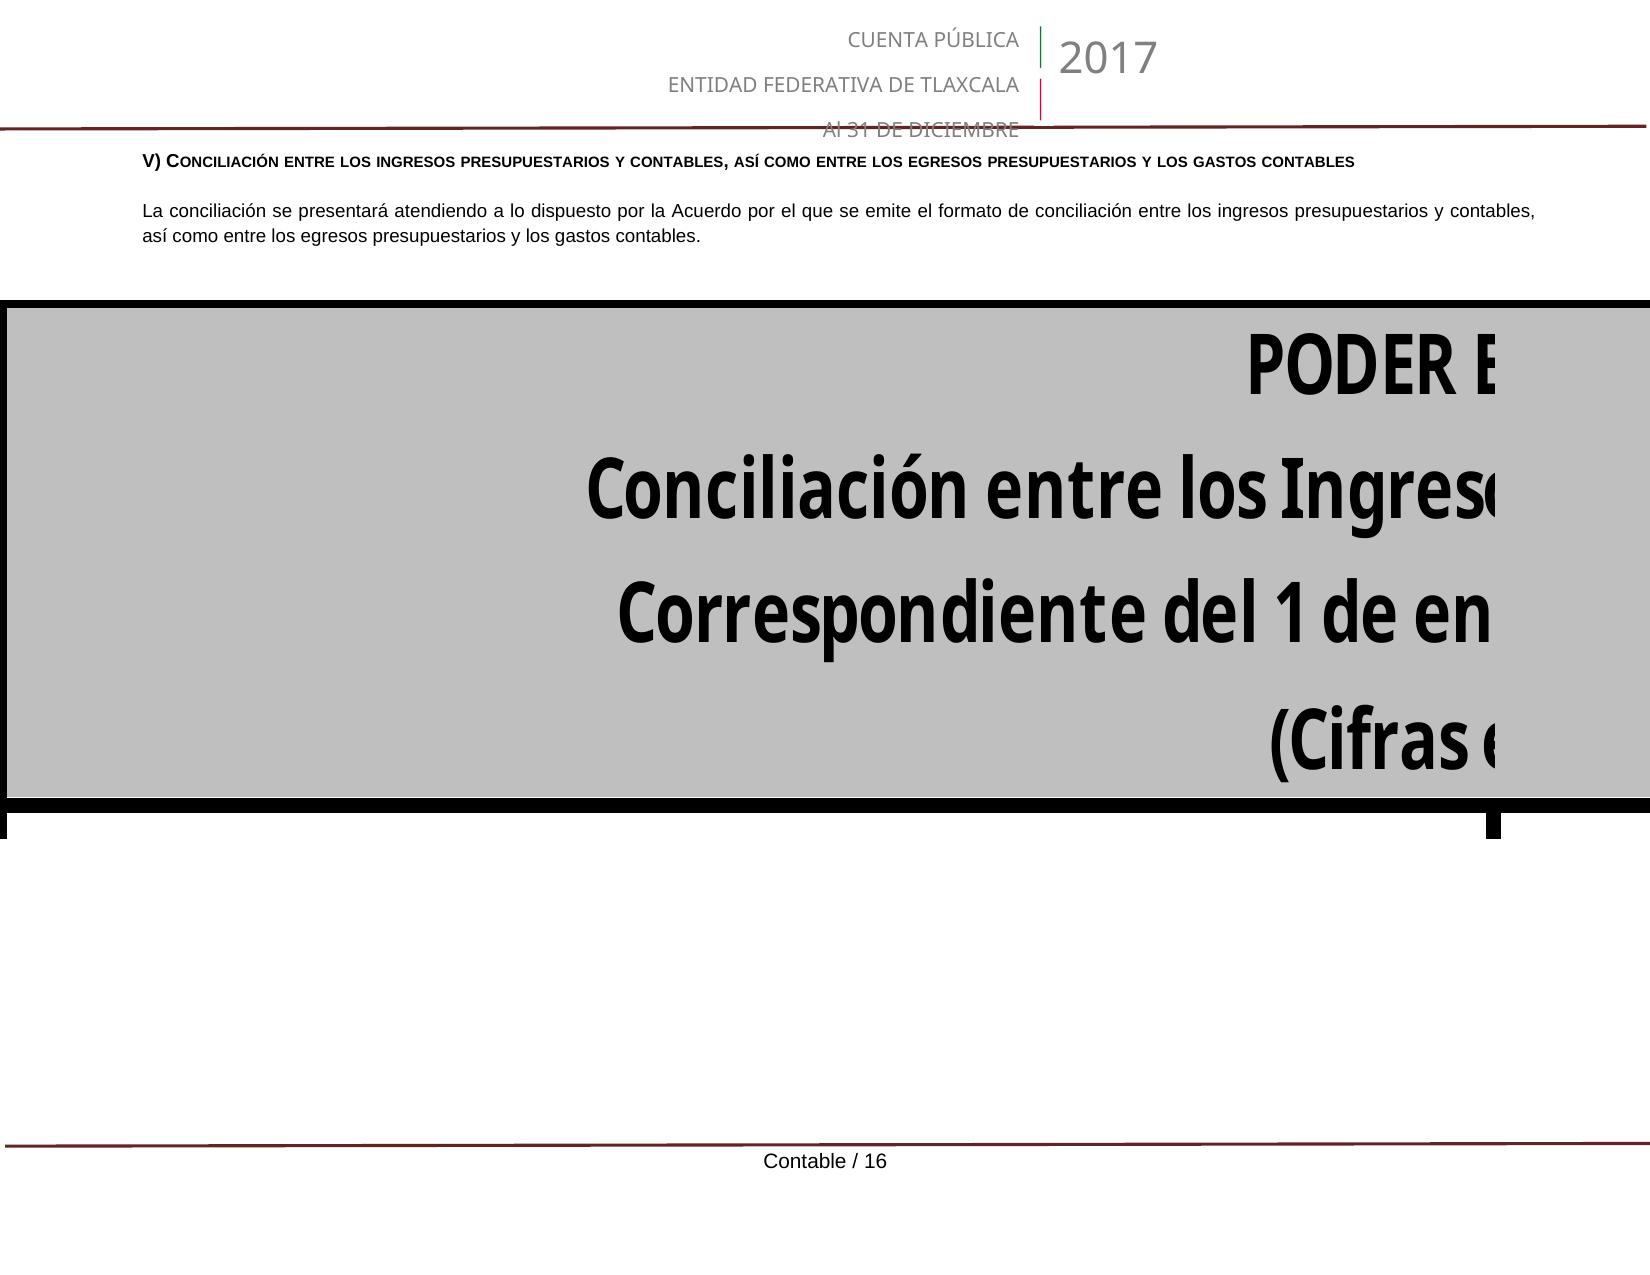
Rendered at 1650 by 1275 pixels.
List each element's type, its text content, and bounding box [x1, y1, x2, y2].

text V) Conciliación entre los ingresos presupuestarios y contables, así como entre los egresos presupuestarios y los gastos contables [142, 150, 1537, 172]
text La conciliación se presentará atendiendo a lo dispuesto por la Acuerdo por el que se emite el formato de conciliación entre los ingresos presupuestarios y contables, así como entre los egresos presupuestarios y los gastos contables. [142, 199, 1537, 246]
picture [1034, 13, 1054, 126]
